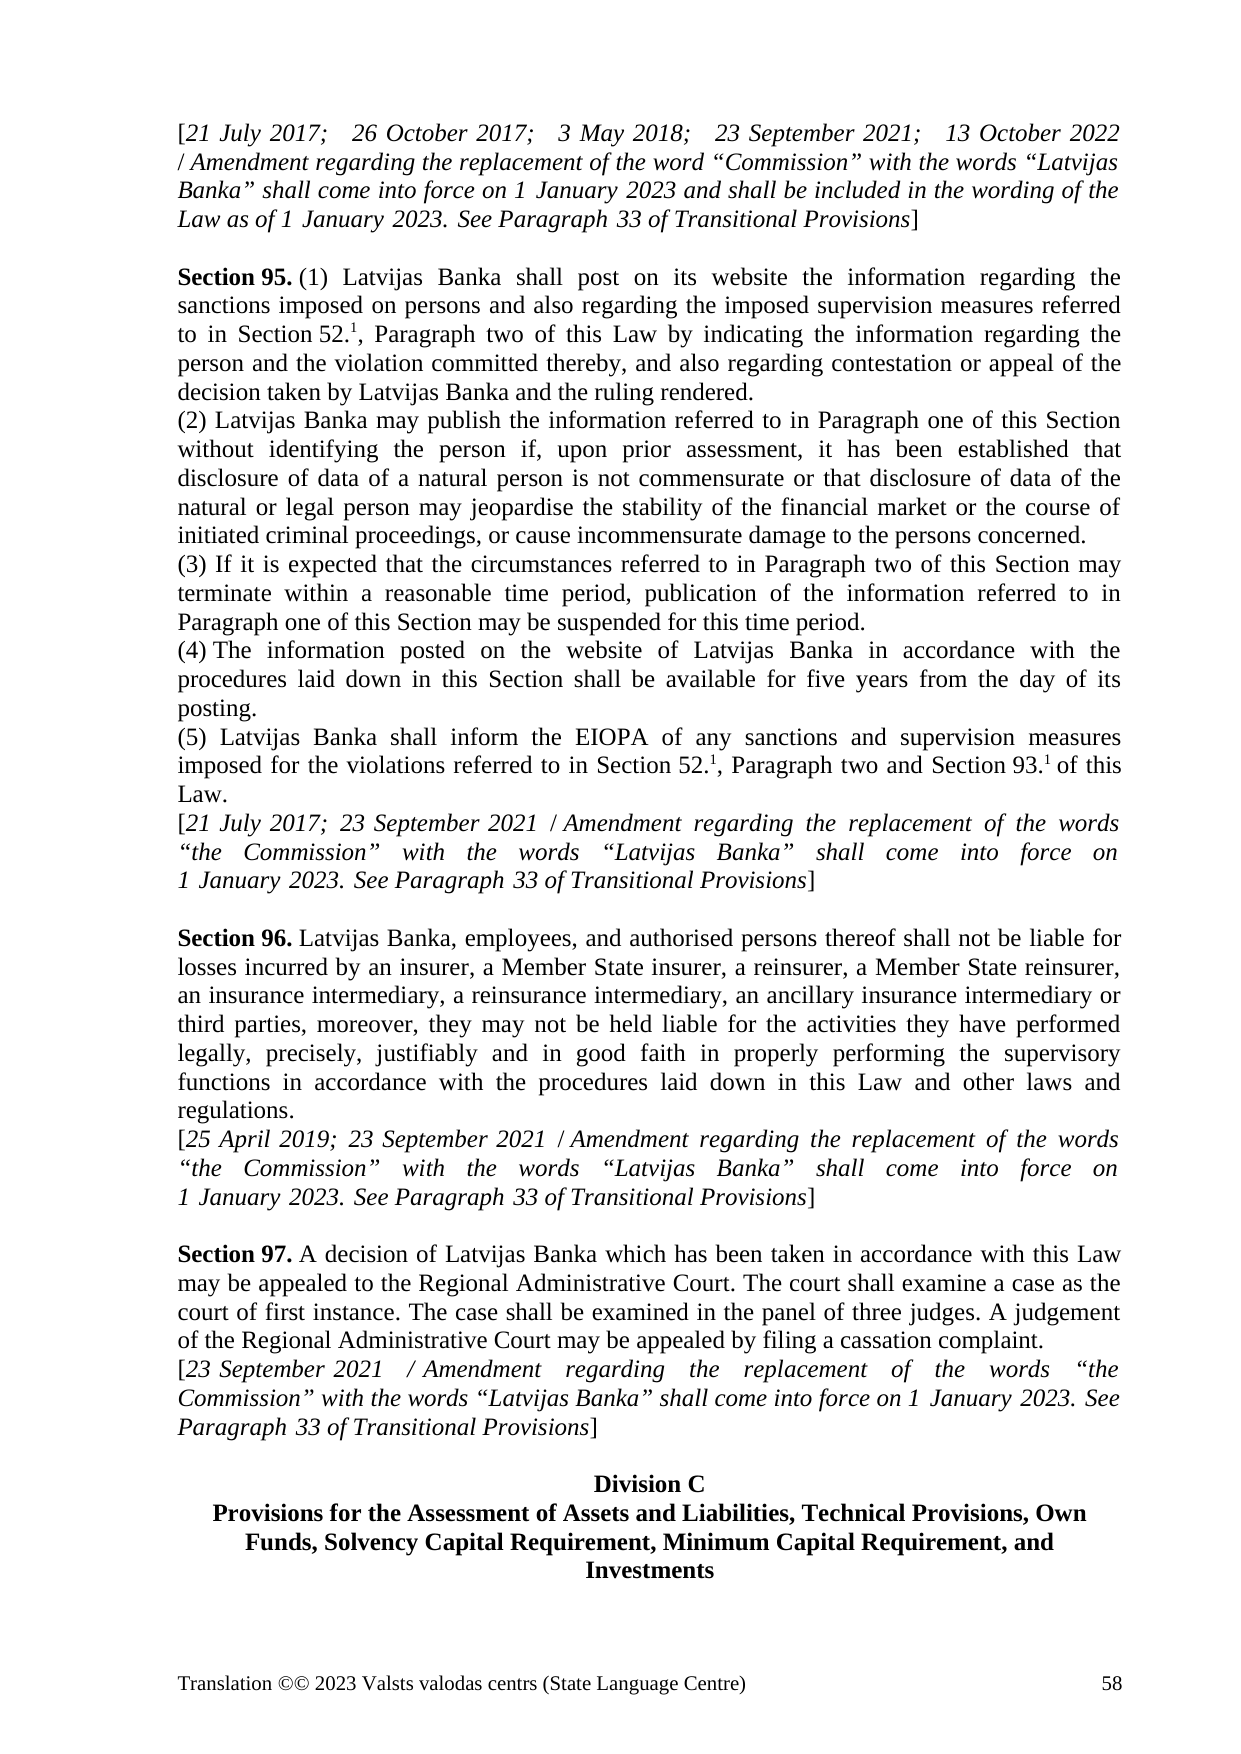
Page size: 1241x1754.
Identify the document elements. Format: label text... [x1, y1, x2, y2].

text (5) Latvijas Banka shall inform the EIOPA of any sanctions and supervision measures imposed for the violations referred to in Section 52.1, Paragraph two and Section 93.1 of this Law. [177, 722, 1122, 808]
text [23 September 2021 / Amendment regarding the replacement of the words “the Commission” with the words “Latvijas Banka” shall come into force on 1 January 2023. See Paragraph 33 of Transitional Provisions] [177, 1354, 1122, 1441]
text Section 97. A decision of Latvijas Banka which has been taken in accordance with this Law may be appealed to the Regional Administrative Court. The court shall examine a case as the court of first instance. The case shall be examined in the panel of three judges. A judgement of the Regional Administrative Court may be appealed by filing a cassation complaint. [177, 1239, 1122, 1354]
text (4) The information posted on the website of Latvijas Banka in accordance with the procedures laid down in this Section shall be available for five years from the day of its posting. [177, 636, 1122, 722]
text Provisions for the Assessment of Assets and Liabilities, Technical Provisions, Own Funds, Solvency Capital Requirement, Minimum Capital Requirement, and Investments [177, 1498, 1122, 1584]
text Division C [177, 1469, 1122, 1498]
text (2) Latvijas Banka may publish the information referred to in Paragraph one of this Section without identifying the person if, upon prior assessment, it has been established that disclosure of data of a natural person is not commensurate or that disclosure of data of the natural or legal person may jeopardise the stability of the financial market or the course of initiated criminal proceedings, or cause incommensurate damage to the persons concerned. [177, 406, 1122, 549]
text Section 96. Latvijas Banka, employees, and authorised persons thereof shall not be liable for losses incurred by an insurer, a Member State insurer, a reinsurer, a Member State reinsurer, an insurance intermediary, a reinsurance intermediary, an ancillary insurance intermediary or third parties, moreover, they may not be held liable for the activities they have performed legally, precisely, justifiably and in good faith in properly performing the supervisory functions in accordance with the procedures laid down in this Law and other laws and regulations. [177, 923, 1122, 1124]
text Section 95. (1) Latvijas Banka shall post on its website the information regarding the sanctions imposed on persons and also regarding the imposed supervision measures referred to in Section 52.1, Paragraph two of this Law by indicating the information regarding the person and the violation committed thereby, and also regarding contestation or appeal of the decision taken by Latvijas Banka and the ruling rendered. [177, 262, 1122, 406]
text [21 July 2017; 23 September 2021 / Amendment regarding the replacement of the words “the Commission” with the words “Latvijas Banka” shall come into force on 1 January 2023. See Paragraph 33 of Transitional Provisions] [177, 808, 1122, 894]
text (3) If it is expected that the circumstances referred to in Paragraph two of this Section may terminate within a reasonable time period, publication of the information referred to in Paragraph one of this Section may be suspended for this time period. [177, 549, 1122, 636]
text [21 July 2017; 26 October 2017; 3 May 2018; 23 September 2021; 13 October 2022 / Amendment regarding the replacement of the word “Commission” with the words “Latvijas Banka” shall come into force on 1 January 2023 and shall be included in the wording of the Law as of 1 January 2023. See Paragraph 33 of Transitional Provisions] [177, 118, 1122, 233]
text [25 April 2019; 23 September 2021 / Amendment regarding the replacement of the words “the Commission” with the words “Latvijas Banka” shall come into force on 1 January 2023. See Paragraph 33 of Transitional Provisions] [177, 1124, 1122, 1211]
